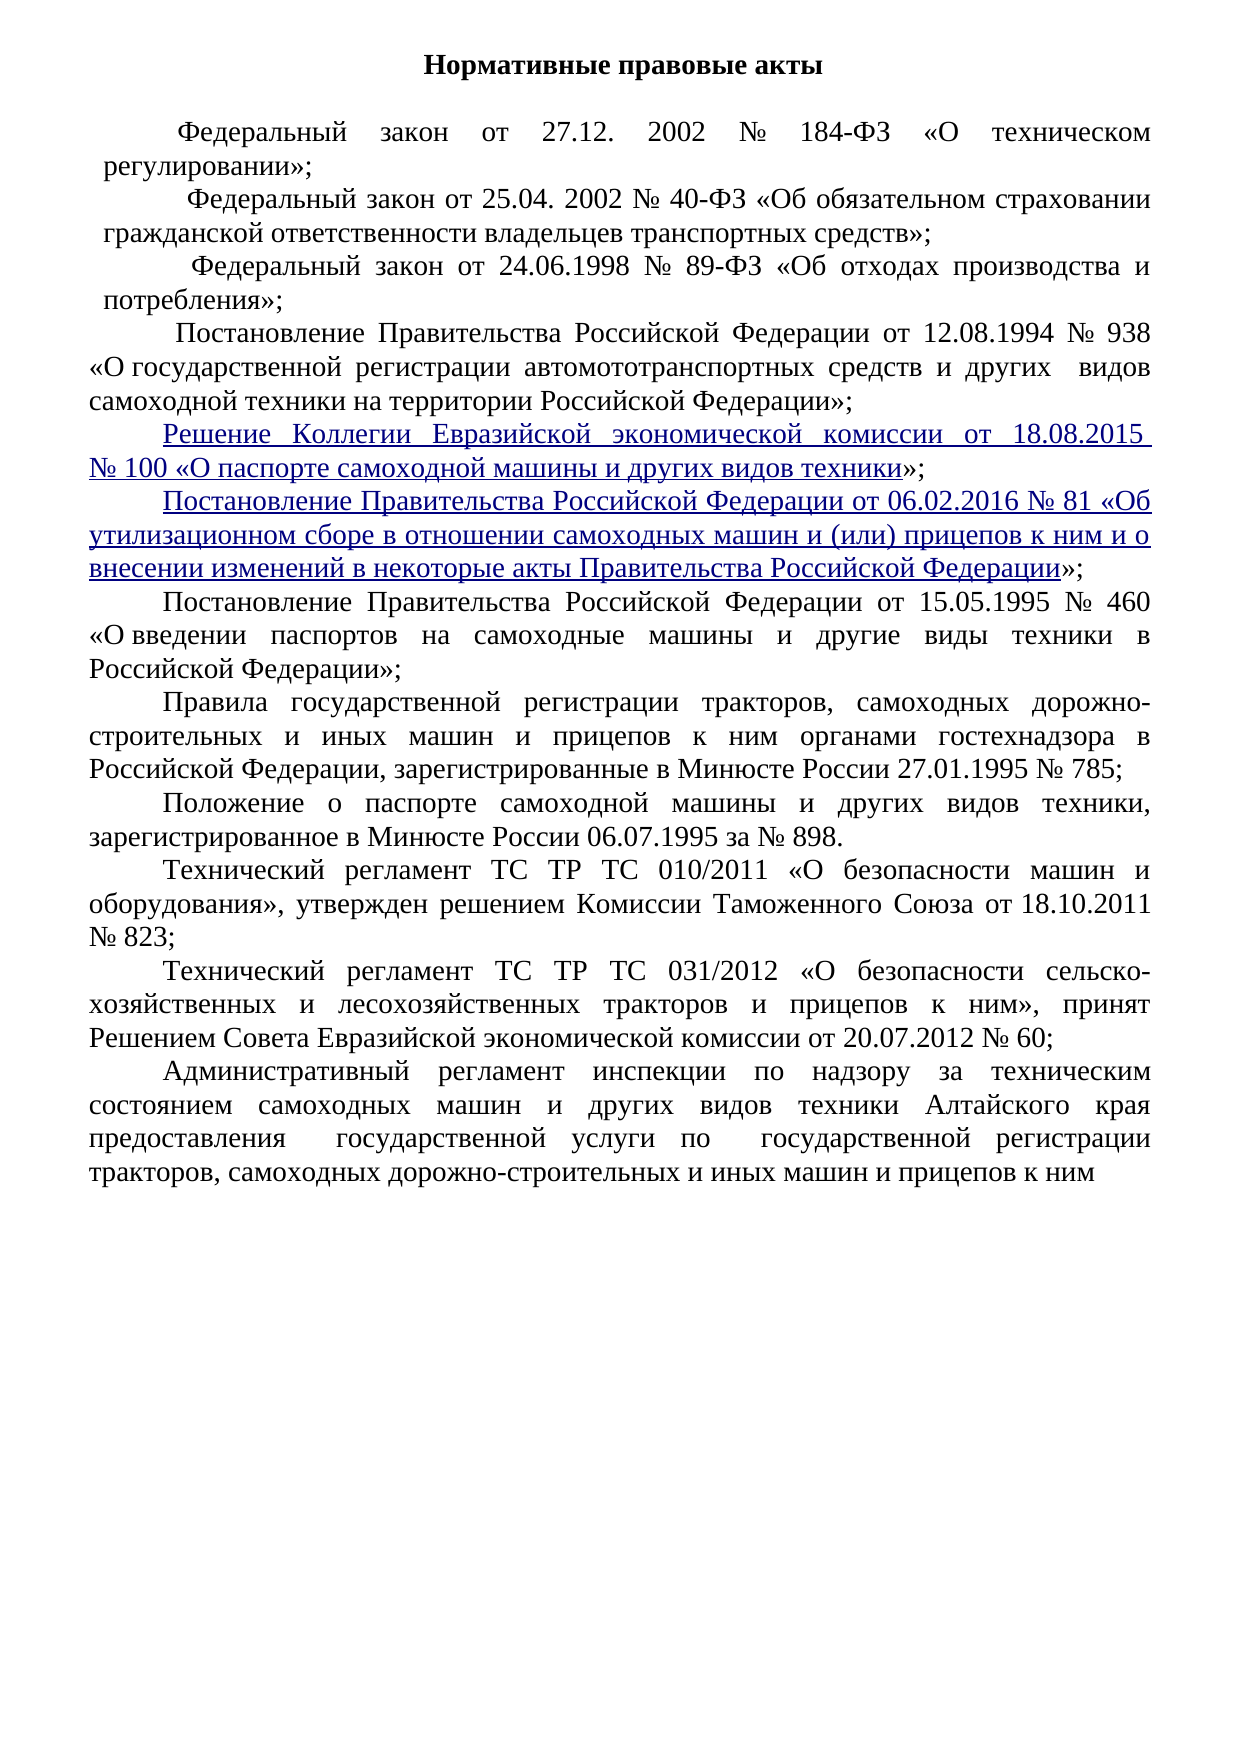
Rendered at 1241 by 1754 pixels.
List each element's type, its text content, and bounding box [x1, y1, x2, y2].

text Федеральный закон от 27.12. 2002 № 184-ФЗ «О техническом регулировании»; [103, 114, 1152, 181]
text Постановление Правительства Российской Федерации от 15.05.1995 № 460 «О введении паспортов на самоходные машины и другие виды техники в Российской Федерации»; [89, 584, 1152, 684]
text Технический регламент ТС ТР ТС 031/2012 «О безопасности сельско-хозяйственных и лесохозяйственных тракторов и прицепов к ним», принят Решением Совета Евразийской экономической комиссии от 20.07.2012 № 60; [89, 953, 1152, 1053]
text Правила государственной регистрации тракторов, самоходных дорожно-строительных и иных машин и прицепов к ним органами гостехнадзора в Российской Федерации, зарегистрированные в Минюсте России 27.01.1995 № 785; [89, 684, 1152, 785]
text Решение Коллегии Евразийской экономической комиссии от 18.08.2015 № 100 «О паспорте самоходной машины и других видов техники»; [89, 416, 1152, 483]
text Положение о паспорте самоходной машины и других видов техники, зарегистрированное в Минюсте России 06.07.1995 за № 898. [89, 785, 1152, 852]
text Федеральный закон от 25.04. 2002 № 40-ФЗ «Об обязательном страховании гражданской ответственности владельцев транспортных средств»; [103, 181, 1152, 248]
text Постановление Правительства Российской Федерации от 12.08.1994 № 938 «О государственной регистрации автомототранспортных средств и других видов самоходной техники на территории Российской Федерации»; [89, 316, 1152, 416]
text Нормативные правовые акты [89, 47, 1152, 81]
text Постановление Правительства Российской Федерации от 06.02.2016 № 81 «Об утилизационном сборе в отношении самоходных машин и (или) прицепов к ним и о внесении изменений в некоторые акты Правительства Российской Федерации»; [89, 483, 1152, 584]
text Административный регламент инспекции по надзору за техническим состоянием самоходных машин и других видов техники Алтайского края предоставления государственной услуги по государственной регистрации тракторов, самоходных дорожно-строительных и иных машин и прицепов к ним [89, 1053, 1152, 1188]
text Технический регламент ТС ТР ТС 010/2011 «О безопасности машин и оборудования», утвержден решением Комиссии Таможенного Союза от 18.10.2011 № 823; [89, 852, 1152, 953]
text Федеральный закон от 24.06.1998 № 89-ФЗ «Об отходах производства и потребления»; [103, 248, 1152, 316]
